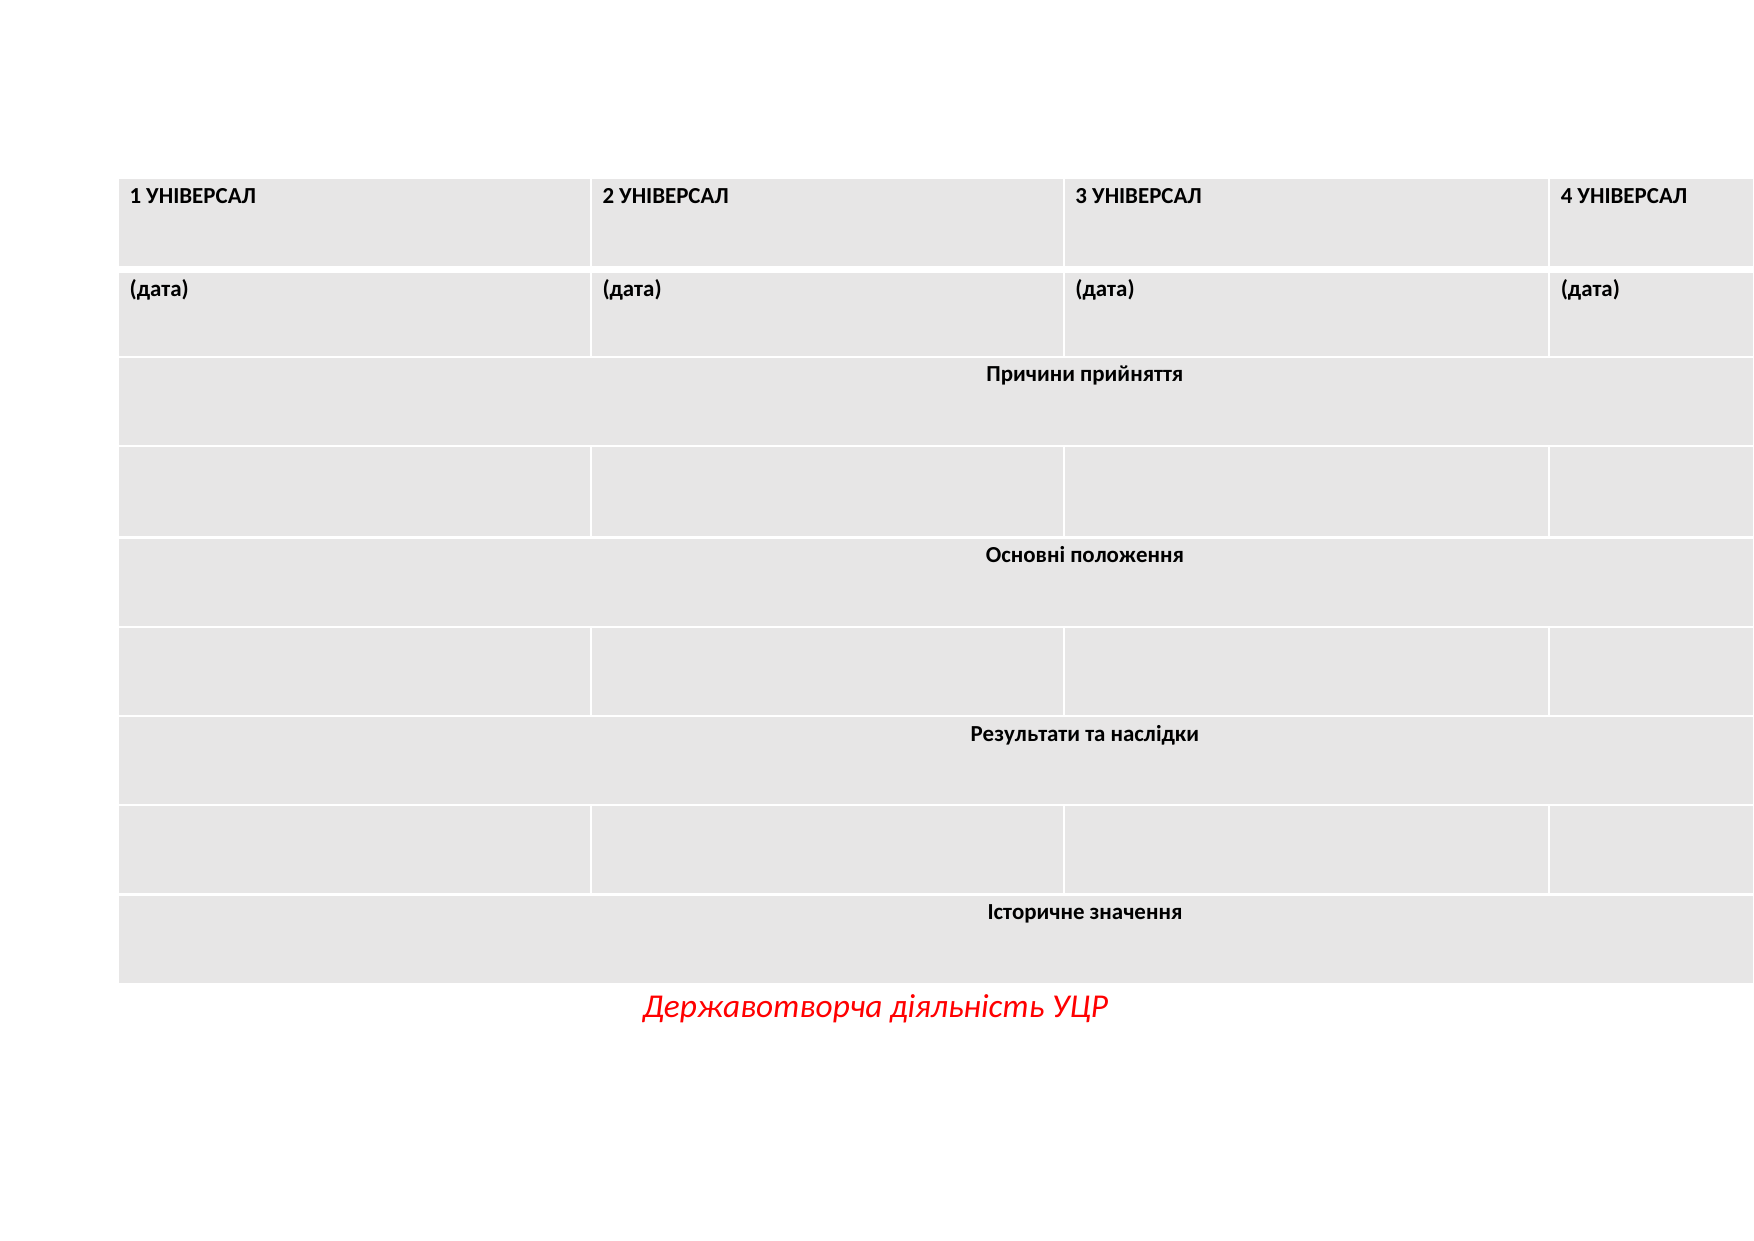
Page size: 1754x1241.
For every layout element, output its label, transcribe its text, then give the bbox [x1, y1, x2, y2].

table_cell [1065, 628, 1548, 715]
table_cell Результати та наслідки [119, 717, 1753, 804]
table_cell [592, 628, 1063, 715]
table_cell (дата) [592, 273, 1063, 356]
table_cell [592, 806, 1063, 893]
table_header 3 УНІВЕРСАЛ [1065, 179, 1548, 266]
table_cell [1065, 447, 1548, 536]
table_header 4 УНІВЕРСАЛ [1550, 179, 1753, 266]
table_cell [119, 806, 590, 893]
table_header 2 УНІВЕРСАЛ [592, 179, 1063, 266]
table_cell Історичне значення [119, 896, 1753, 983]
table_cell [119, 628, 590, 715]
text Державотворча діяльність УЦР [118, 985, 1636, 1026]
table_cell (дата) [119, 273, 590, 356]
table_cell [592, 447, 1063, 536]
table_cell [1550, 628, 1753, 715]
table_cell (дата) [1065, 273, 1548, 356]
table_header 1 УНІВЕРСАЛ [119, 179, 590, 266]
table_cell [1065, 806, 1548, 893]
table_cell Причини прийняття [119, 358, 1753, 445]
table_cell [1550, 447, 1753, 536]
table_cell Основні положення [119, 539, 1753, 626]
table_cell [119, 447, 590, 536]
table_cell (дата) [1550, 273, 1753, 356]
table_cell [1550, 806, 1753, 893]
